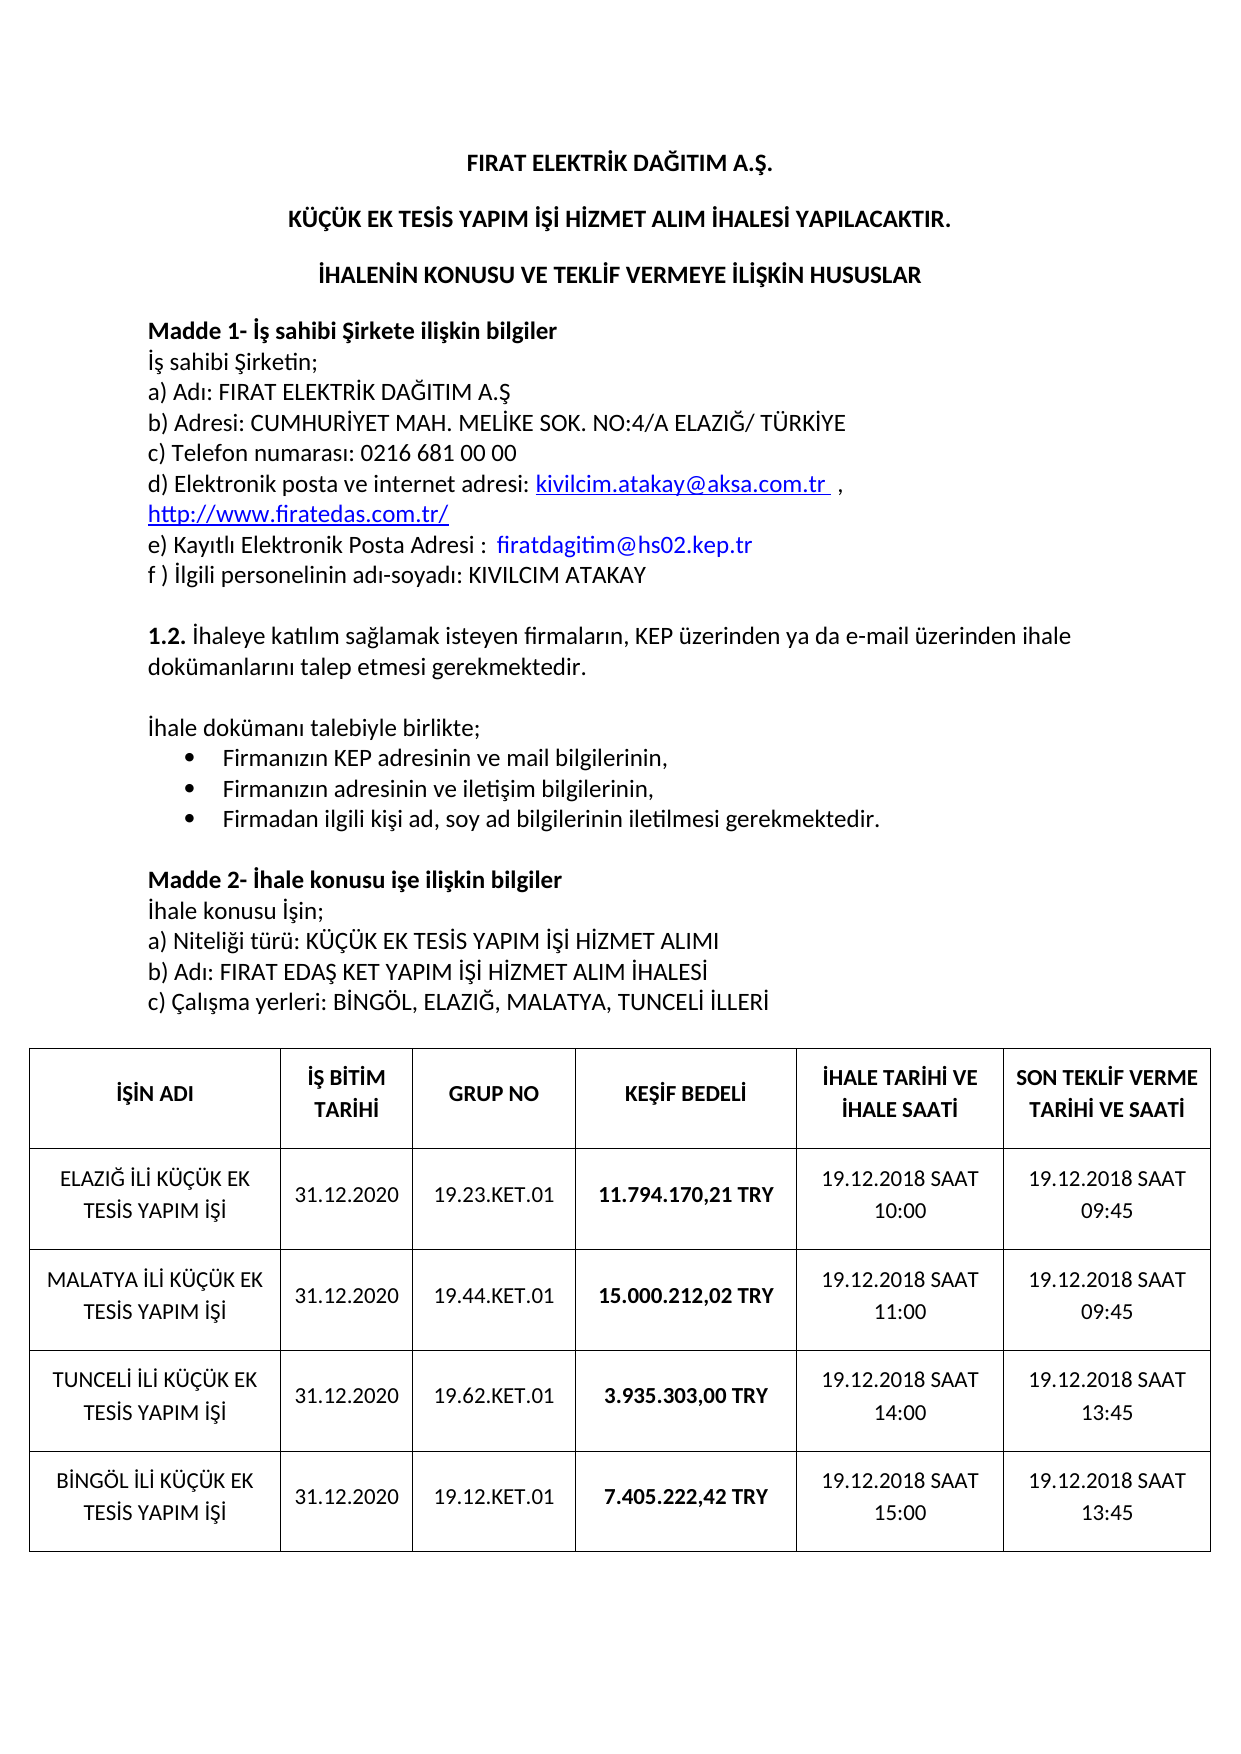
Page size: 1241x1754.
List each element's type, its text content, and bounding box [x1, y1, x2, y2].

table_cell TUNCELİ İLİ KÜÇÜK EK TESİS YAPIM İŞİ [30, 1351, 280, 1451]
text b) Adresi: CUMHURİYET MAH. MELİKE SOK. NO:4/A ELAZIĞ/ TÜRKİYE [148, 407, 1093, 437]
table_cell MALATYA İLİ KÜÇÜK EK TESİS YAPIM İŞİ [30, 1250, 280, 1350]
text Madde 2- İhale konusu işe ilişkin bilgiler [148, 864, 1093, 895]
text c) Çalışma yerleri: BİNGÖL, ELAZIĞ, MALATYA, TUNCELİ İLLERİ [148, 987, 1093, 1017]
list Firmadan ilgili kişi ad, soy ad bilgilerinin iletilmesi gerekmektedir. [185, 803, 1093, 834]
table_cell 19.12.2018 SAAT 09:45 [1004, 1250, 1210, 1350]
list Firmanızın adresinin ve iletişim bilgilerinin, [185, 773, 1093, 803]
text a) Niteliği türü: KÜÇÜK EK TESİS YAPIM İŞİ HİZMET ALIMI [148, 926, 1093, 956]
text 1.2. İhaleye katılım sağlamak isteyen firmaların, KEP üzerinden ya da e-mail üzerinden ihale dokümanlarını talep etmesi gerekmektedir. [148, 620, 1093, 681]
text b) Adı: FIRAT EDAŞ KET YAPIM İŞİ HİZMET ALIM İHALESİ [148, 956, 1093, 987]
table_cell 19.12.2018 SAAT 14:00 [797, 1351, 1003, 1451]
text KÜÇÜK EK TESİS YAPIM İŞİ HİZMET ALIM İHALESİ YAPILACAKTIR. [148, 203, 1093, 234]
table_header SON TEKLİF VERME TARİHİ VE SAATİ [1004, 1049, 1210, 1148]
table_cell BİNGÖL İLİ KÜÇÜK EK TESİS YAPIM İŞİ [30, 1452, 280, 1551]
text e) Kayıtlı Elektronik Posta Adresi : firatdagitim@hs02.kep.tr [148, 529, 1093, 559]
table_cell 19.12.2018 SAAT 09:45 [1004, 1149, 1210, 1249]
table_cell 19.12.2018 SAAT 10:00 [797, 1149, 1003, 1249]
table_header KEŞİF BEDELİ [576, 1049, 796, 1148]
table_cell 19.12.2018 SAAT 11:00 [797, 1250, 1003, 1350]
text Madde 1- İş sahibi Şirkete ilişkin bilgiler [148, 315, 1093, 346]
table_cell 7.405.222,42 TRY [576, 1452, 796, 1551]
text a) Adı: FIRAT ELEKTRİK DAĞITIM A.Ş [148, 376, 1093, 407]
text c) Telefon numarası: 0216 681 00 00 [148, 437, 1093, 468]
table_cell 15.000.212,02 TRY [576, 1250, 796, 1350]
table_header İHALE TARİHİ VE İHALE SAATİ [797, 1049, 1003, 1148]
table_cell 31.12.2020 [281, 1452, 412, 1551]
table_header İŞİN ADI [30, 1049, 280, 1148]
table_cell 11.794.170,21 TRY [576, 1149, 796, 1249]
text İş sahibi Şirketin; [148, 346, 1093, 376]
table_cell 31.12.2020 [281, 1351, 412, 1451]
text İHALENİN KONUSU VE TEKLİF VERMEYE İLİŞKİN HUSUSLAR [148, 259, 1093, 290]
table_cell 19.62.KET.01 [413, 1351, 575, 1451]
table_cell 19.23.KET.01 [413, 1149, 575, 1249]
table_cell 19.12.2018 SAAT 13:45 [1004, 1351, 1210, 1451]
table_cell 19.44.KET.01 [413, 1250, 575, 1350]
list Firmanızın KEP adresinin ve mail bilgilerinin, [185, 742, 1093, 773]
table_cell ELAZIĞ İLİ KÜÇÜK EK TESİS YAPIM İŞİ [30, 1149, 280, 1249]
text f ) İlgili personelinin adı-soyadı: KIVILCIM ATAKAY [148, 559, 1093, 590]
text d) Elektronik posta ve internet adresi: kivilcim.atakay@aksa.com.tr , http://www.firatedas.com.tr/ [148, 468, 1093, 529]
table_cell 19.12.2018 SAAT 15:00 [797, 1452, 1003, 1551]
text FIRAT ELEKTRİK DAĞITIM A.Ş. [148, 148, 1093, 178]
table_header İŞ BİTİM TARİHİ [281, 1049, 412, 1148]
table_cell 3.935.303,00 TRY [576, 1351, 796, 1451]
table_cell 19.12.2018 SAAT 13:45 [1004, 1452, 1210, 1551]
table_cell 31.12.2020 [281, 1149, 412, 1249]
table_cell 31.12.2020 [281, 1250, 412, 1350]
table_header GRUP NO [413, 1049, 575, 1148]
text İhale dokümanı talebiyle birlikte; [148, 712, 1093, 742]
table_cell 19.12.KET.01 [413, 1452, 575, 1551]
text İhale konusu İşin; [148, 895, 1093, 926]
